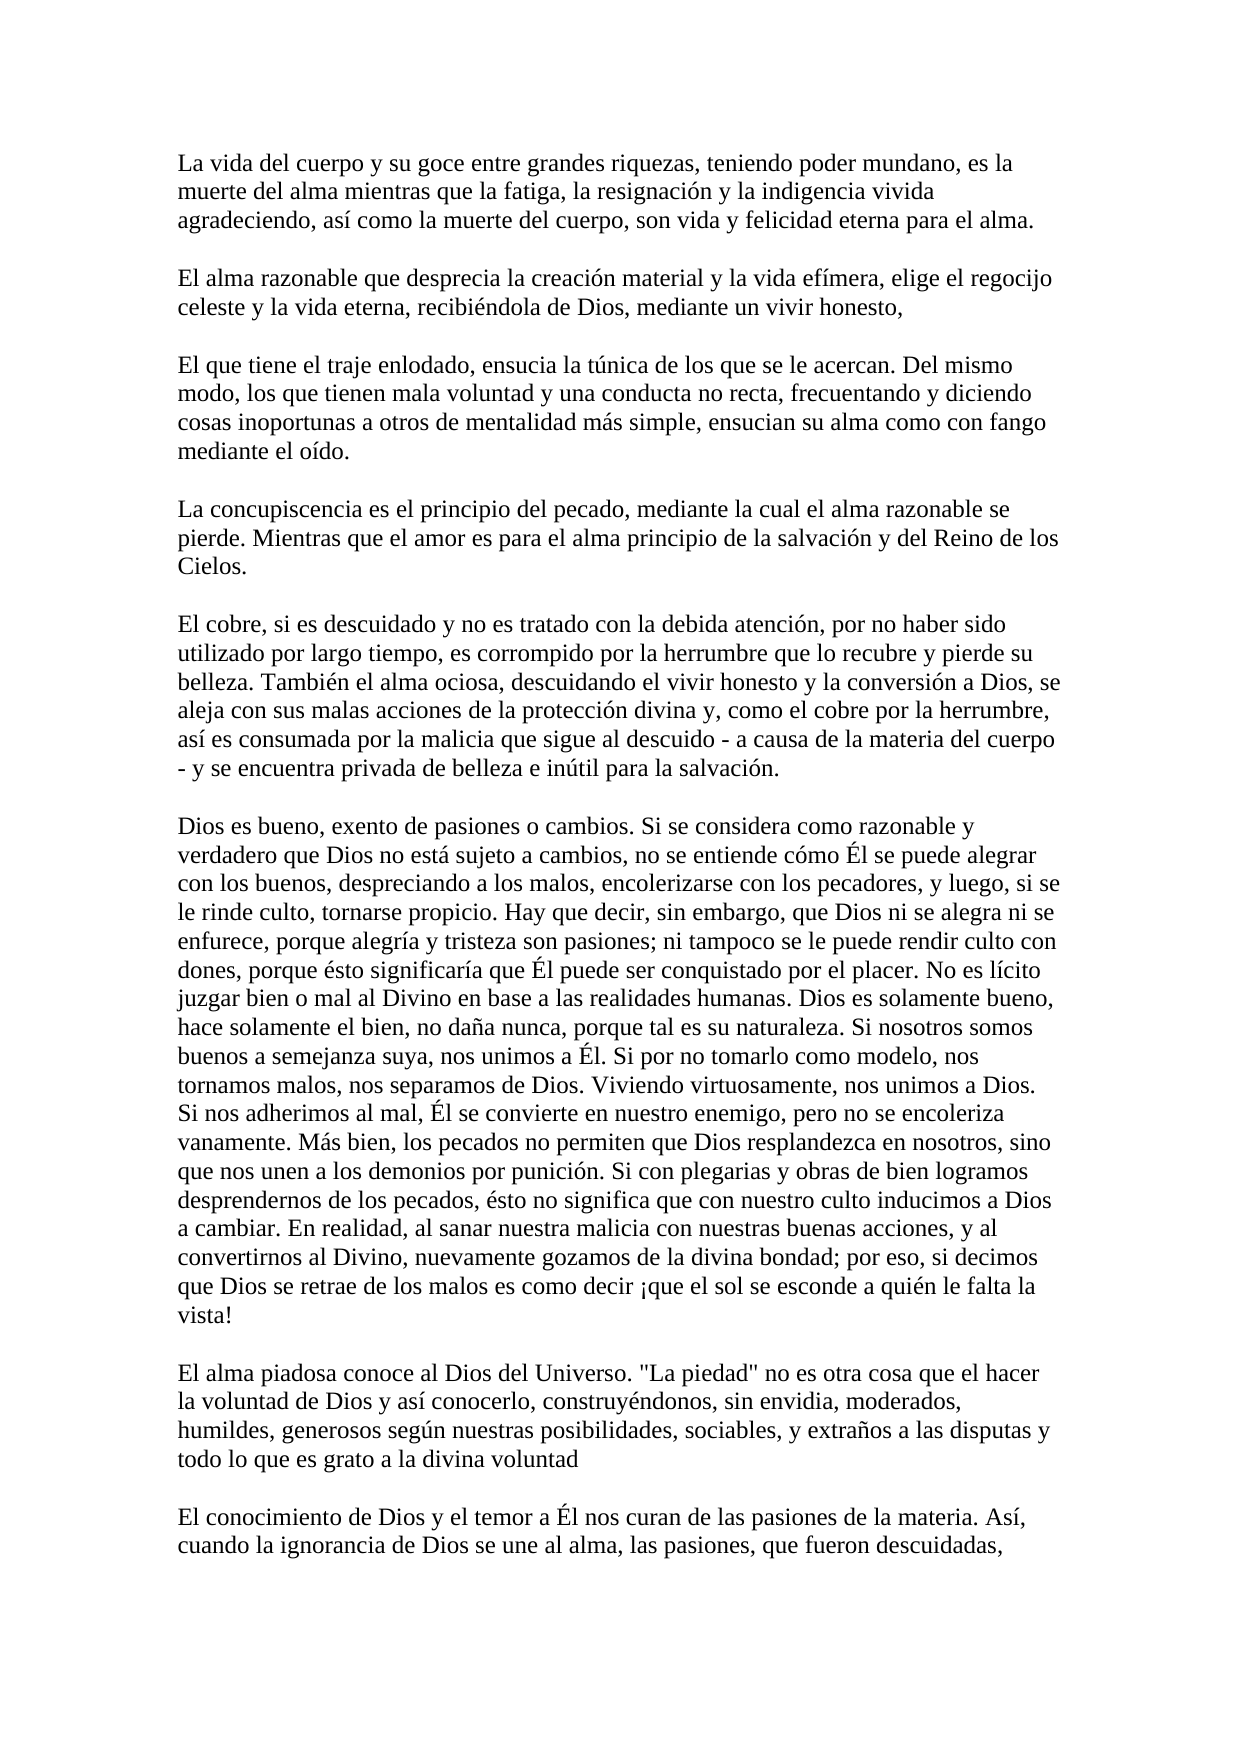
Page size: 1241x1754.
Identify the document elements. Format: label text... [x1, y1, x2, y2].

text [177, 1502, 1063, 1559]
text La concupiscencia es el principio del pecado, mediante la cual el alma razonable se pierde. Mientras que el amor es para el alma principio de la salvación y del Reino de los Cielos. [177, 494, 1063, 580]
text El alma piadosa conoce al Dios del Universo. "La piedad" no es otra cosa que el hacer la voluntad de Dios y así conocerlo, construyéndonos, sin envidia, moderados, humildes, generosos según nuestras posibilidades, sociables, y extraños a las disputas y todo lo que es grato a la divina voluntad [177, 1358, 1063, 1473]
text El que tiene el traje enlodado, ensucia la túnica de los que se le acercan. Del mismo modo, los que tienen mala voluntad y una conducta no recta, frecuentando y diciendo cosas inoportunas a otros de mentalidad más simple, ensucian su alma como con fango mediante el oído. [177, 350, 1063, 465]
text Dios es bueno, exento de pasiones o cambios. Si se considera como razonable y verdadero que Dios no está sujeto a cambios, no se entiende cómo Él se puede alegrar con los buenos, despreciando a los malos, encolerizarse con los pecadores, y luego, si se le rinde culto, tornarse propicio. Hay que decir, sin embargo, que Dios ni se alegra ni se enfurece, porque alegría y tristeza son pasiones; ni tampoco se le puede rendir culto con dones, porque ésto significaría que Él puede ser conquistado por el placer. No es lícito juzgar bien o mal al Divino en base a las realidades humanas. Dios es solamente bueno, hace solamente el bien, no daña nunca, porque tal es su naturaleza. Si nosotros somos buenos a semejanza suya, nos unimos a Él. Si por no tomarlo como modelo, nos tornamos malos, nos separamos de Dios. Viviendo virtuosamente, nos unimos a Dios. Si nos adherimos al mal, Él se convierte en nuestro enemigo, pero no se encoleriza vanamente. Más bien, los pecados no permiten que Dios resplandezca en nosotros, sino que nos unen a los demonios por punición. Si con plegarias y obras de bien logramos desprendernos de los pecados, ésto no significa que con nuestro culto inducimos a Dios a cambiar. En realidad, al sanar nuestra malicia con nuestras buenas acciones, y al convertirnos al Divino, nuevamente gozamos de la divina bondad; por eso, si decimos que Dios se retrae de los malos es como decir ¡que el sol se esconde a quién le falta la vista! [177, 811, 1063, 1328]
text El cobre, si es descuidado y no es tratado con la debida atención, por no haber sido utilizado por largo tiempo, es corrompido por la herrumbre que lo recubre y pierde su belleza. También el alma ociosa, descuidando el vivir honesto y la conversión a Dios, se aleja con sus malas acciones de la protección divina y, como el cobre por la herrumbre, así es consumada por la malicia que sigue al descuido - a causa de la materia del cuerpo - y se encuentra privada de belleza e inútil para la salvación. [177, 609, 1063, 782]
text El alma razonable que desprecia la creación material y la vida efímera, elige el regocijo celeste y la vida eterna, recibiéndola de Dios, mediante un vivir honesto, [177, 263, 1063, 321]
text La vida del cuerpo y su goce entre grandes riquezas, teniendo poder mundano, es la muerte del alma mientras que la fatiga, la resignación y la indigencia vivida agradeciendo, así como la muerte del cuerpo, son vida y felicidad eterna para el alma. [177, 148, 1063, 234]
